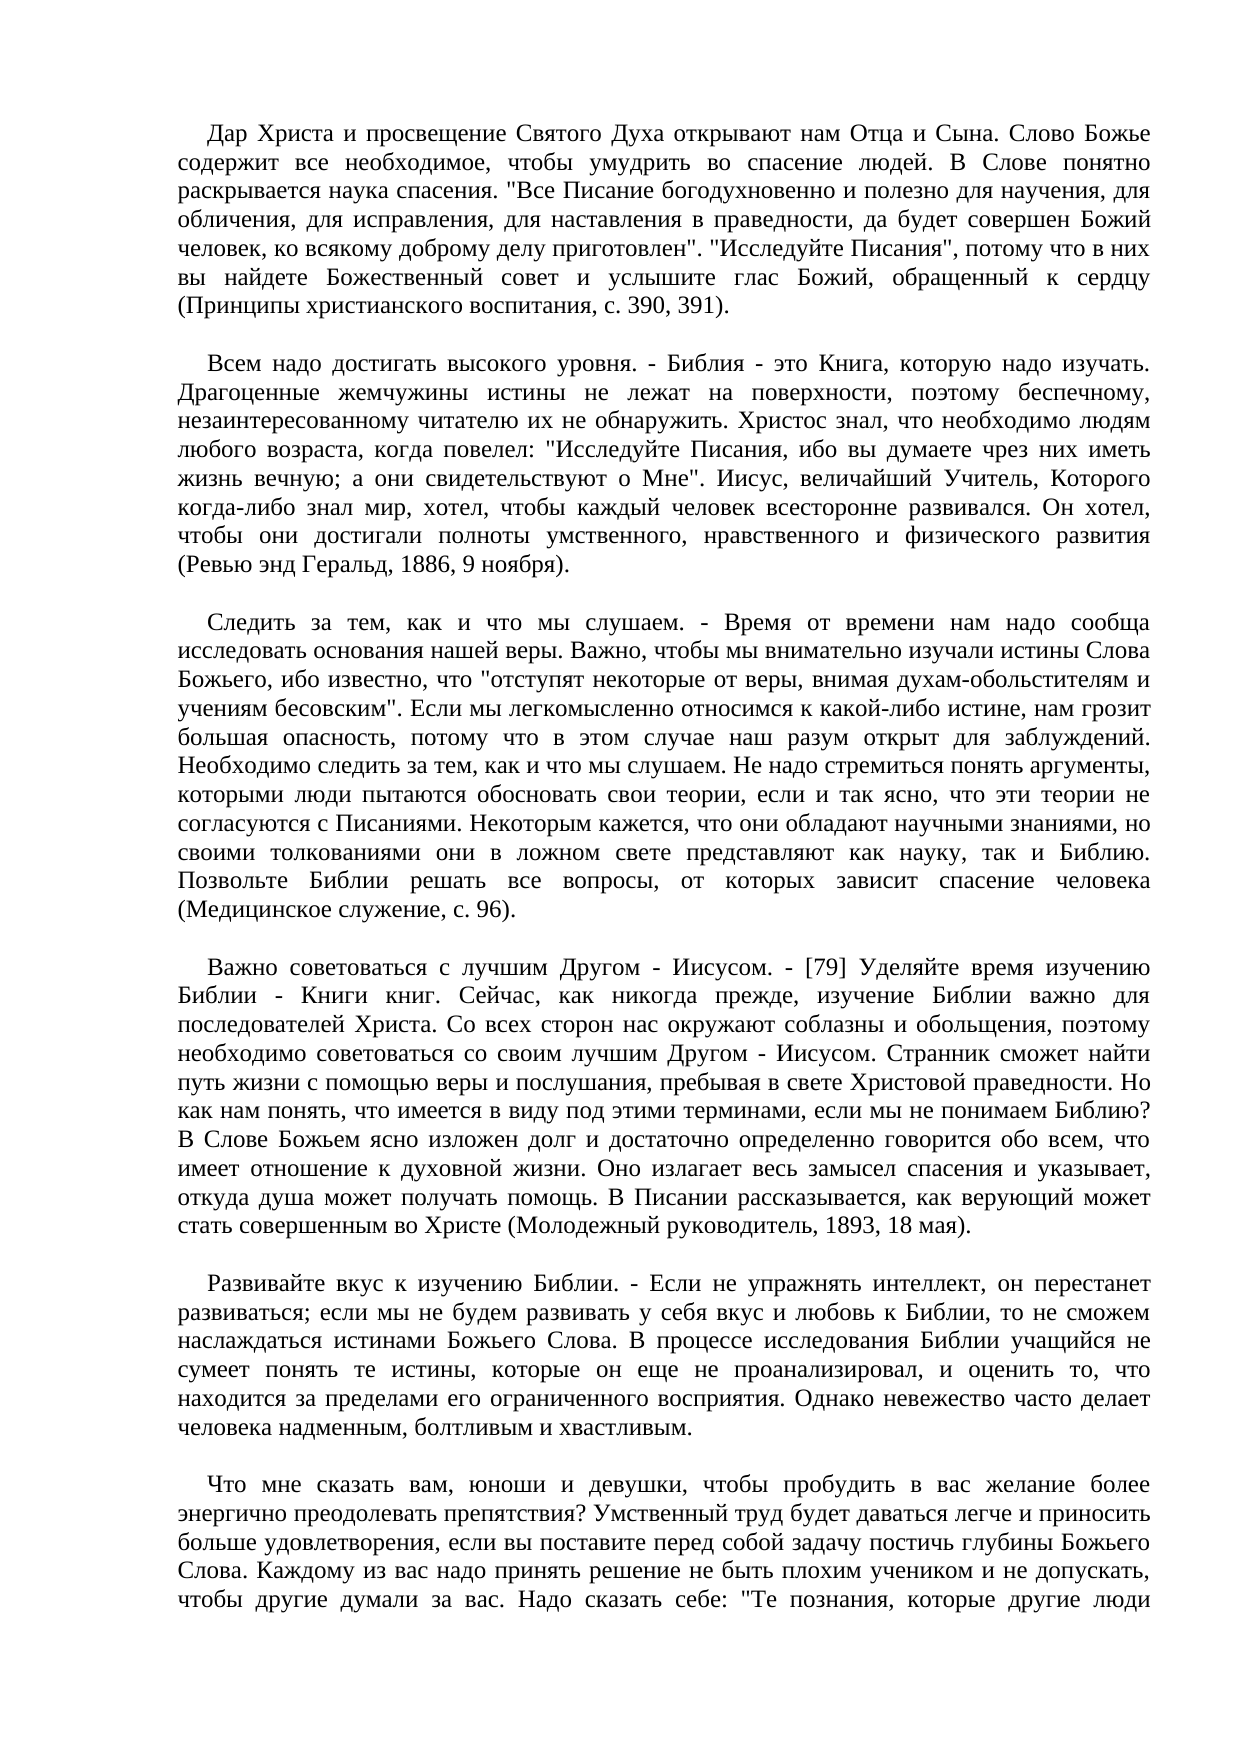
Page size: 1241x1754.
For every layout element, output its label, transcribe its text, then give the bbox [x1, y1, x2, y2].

text Всем надо достигать высокого уровня. - Библия - это Книга, которую надо изучать. Драгоценные жемчужины истины не лежат на поверхности, поэтому беспечному, незаинтересованному читателю их не обнаружить. Христос знал, что необходимо людям любого возраста, когда повелел: "Исследуйте Писания, ибо вы думаете чрез них иметь жизнь вечную; а они свидетельствуют о Мне". Иисус, величайший Учитель, Которого когда-либо знал мир, хотел, чтобы каждый человек всесторонне развивался. Он хотел, чтобы они достигали полноты умственного, нравственного и физического развития (Ревью энд Геральд, 1886, 9 ноября). [177, 348, 1152, 578]
text Важно советоваться с лучшим Другом - Иисусом. - [79] Уделяйте время изучению Библии - Книги книг. Сейчас, как никогда прежде, изучение Библии важно для последователей Христа. Со всех сторон нас окружают соблазны и обольщения, поэтому необходимо советоваться со своим лучшим Другом - Иисусом. Странник сможет найти путь жизни с помощью веры и послушания, пребывая в свете Христовой праведности. Но как нам понять, что имеется в виду под этими терминами, если мы не понимаем Библию? В Слове Божьем ясно изложен долг и достаточно определенно говорится обо всем, что имеет отношение к духовной жизни. Оно излагает весь замысел спасения и указывает, откуда душа может получать помощь. В Писании рассказывается, как верующий может стать совершенным во Христе (Молодежный руководитель, 1893, 18 мая). [177, 952, 1152, 1239]
text Следить за тем, как и что мы слушаем. - Время от времени нам надо сообща исследовать основания нашей веры. Важно, чтобы мы внимательно изучали истины Слова Божьего, ибо известно, что "отступят некоторые от веры, внимая духам-обольстителям и учениям бесовским". Если мы легкомысленно относимся к какой-либо истине, нам грозит большая опасность, потому что в этом случае наш разум открыт для заблуждений. Необходимо следить за тем, как и что мы слушаем. Не надо стремиться понять аргументы, которыми люди пытаются обосновать свои теории, если и так ясно, что эти теории не согласуются с Писаниями. Некоторым кажется, что они обладают научными знаниями, но своими толкованиями они в ложном свете представляют как науку, так и Библию. Позвольте Библии решать все вопросы, от которых зависит спасение человека (Медицинское служение, с. 96). [177, 607, 1152, 923]
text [177, 1469, 1152, 1613]
text Дар Христа и просвещение Святого Духа открывают нам Отца и Сына. Слово Божье содержит все необходимое, чтобы умудрить во спасение людей. В Слове понятно раскрывается наука спасения. "Все Писание богодухновенно и полезно для научения, для обличения, для исправления, для наставления в праведности, да будет совершен Божий человек, ко всякому доброму делу приготовлен". "Исследуйте Писания", потому что в них вы найдете Божественный совет и услышите глас Божий, обращенный к сердцу (Принципы христианского воспитания, с. 390, 391). [177, 118, 1152, 319]
text Развивайте вкус к изучению Библии. - Если не упражнять интеллект, он перестанет развиваться; если мы не будем развивать у себя вкус и любовь к Библии, то не сможем наслаждаться истинами Божьего Слова. В процессе исследования Библии учащийся не сумеет понять те истины, которые он еще не проанализировал, и оценить то, что находится за пределами его ограниченного восприятия. Однако невежество часто делает человека надменным, болтливым и хвастливым. [177, 1268, 1152, 1441]
